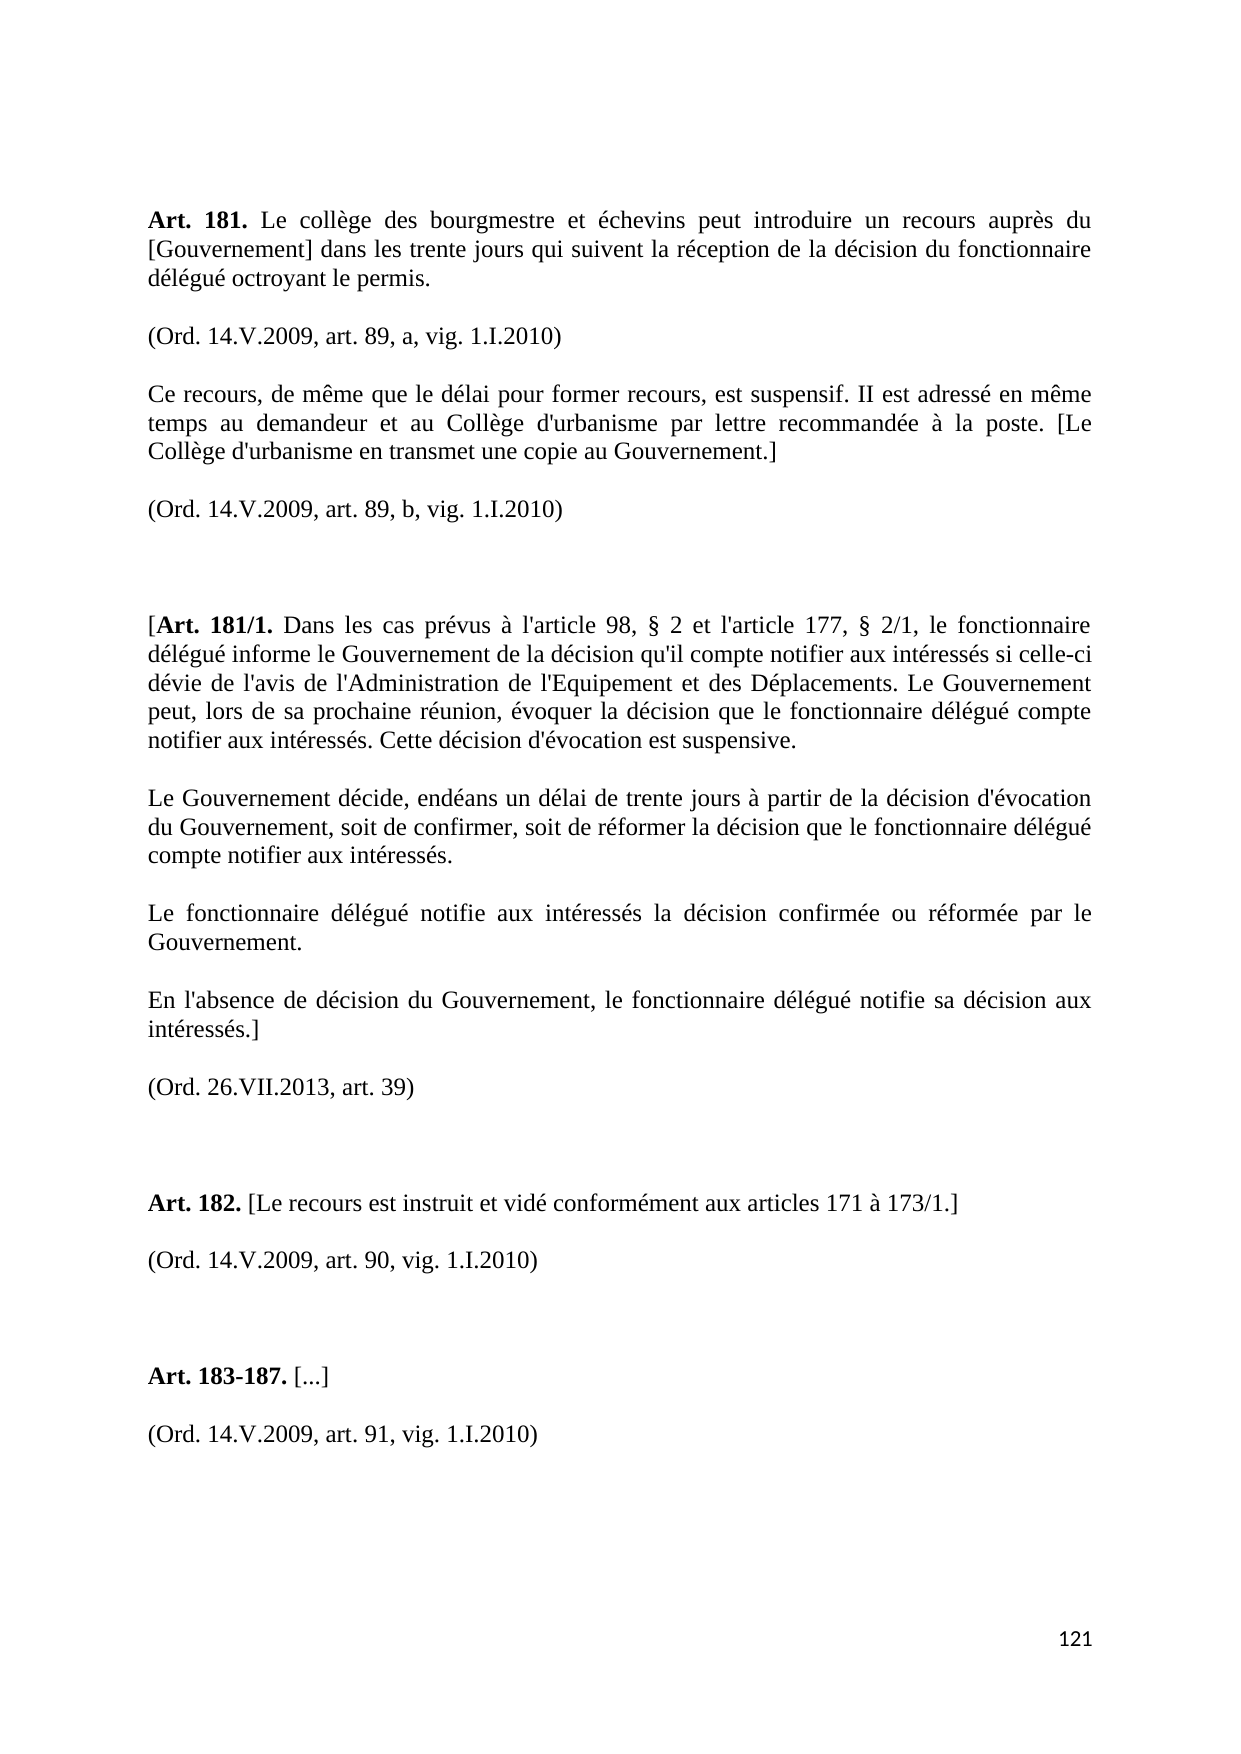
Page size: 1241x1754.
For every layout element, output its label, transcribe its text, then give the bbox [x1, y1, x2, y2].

text Art. 183-187. [...] [148, 1361, 1093, 1390]
text Ce recours, de même que le délai pour former recours, est suspensif. II est adressé en même temps au demandeur et au Collège d'urbanisme par lettre recommandée à la poste. [Le Collège d'urbanisme en transmet une copie au Gouvernement.] [148, 379, 1093, 465]
text En l'absence de décision du Gouvernement, le fonctionnaire délégué notifie sa décision aux intéressés.] [148, 985, 1093, 1043]
text (Ord. 14.V.2009, art. 91, vig. 1.I.2010) [148, 1419, 1093, 1448]
text Art. 181. Le collège des bourgmestre et échevins peut introduire un recours auprès du [Gouvernement] dans les trente jours qui suivent la réception de la décision du fonctionnaire délégué octroyant le permis. [148, 206, 1093, 292]
text [Art. 181/1. Dans les cas prévus à l'article 98, § 2 et l'article 177, § 2/1, le fonctionnaire délégué informe le Gouvernement de la décision qu'il compte notifier aux intéressés si celle-ci dévie de l'avis de l'Administration de l'Equipement et des Déplacements. Le Gouvernement peut, lors de sa prochaine réunion, évoquer la décision que le fonctionnaire délégué compte notifier aux intéressés. Cette décision d'évocation est suspensive. [148, 610, 1093, 754]
text (Ord. 14.V.2009, art. 89, b, vig. 1.I.2010) [148, 494, 1093, 523]
text Le Gouvernement décide, endéans un délai de trente jours à partir de la décision d'évocation du Gouvernement, soit de confirmer, soit de réformer la décision que le fonctionnaire délégué compte notifier aux intéressés. [148, 783, 1093, 869]
text (Ord. 14.V.2009, art. 90, vig. 1.I.2010) [148, 1246, 1093, 1274]
text Art. 182. [Le recours est instruit et vidé conformément aux articles 171 à 173/1.] [148, 1188, 1093, 1216]
text Le fonctionnaire délégué notifie aux intéressés la décision confirmée ou réformée par le Gouvernement. [148, 898, 1093, 956]
text (Ord. 14.V.2009, art. 89, a, vig. 1.I.2010) [148, 321, 1093, 350]
text (Ord. 26.VII.2013, art. 39) [148, 1072, 1093, 1101]
